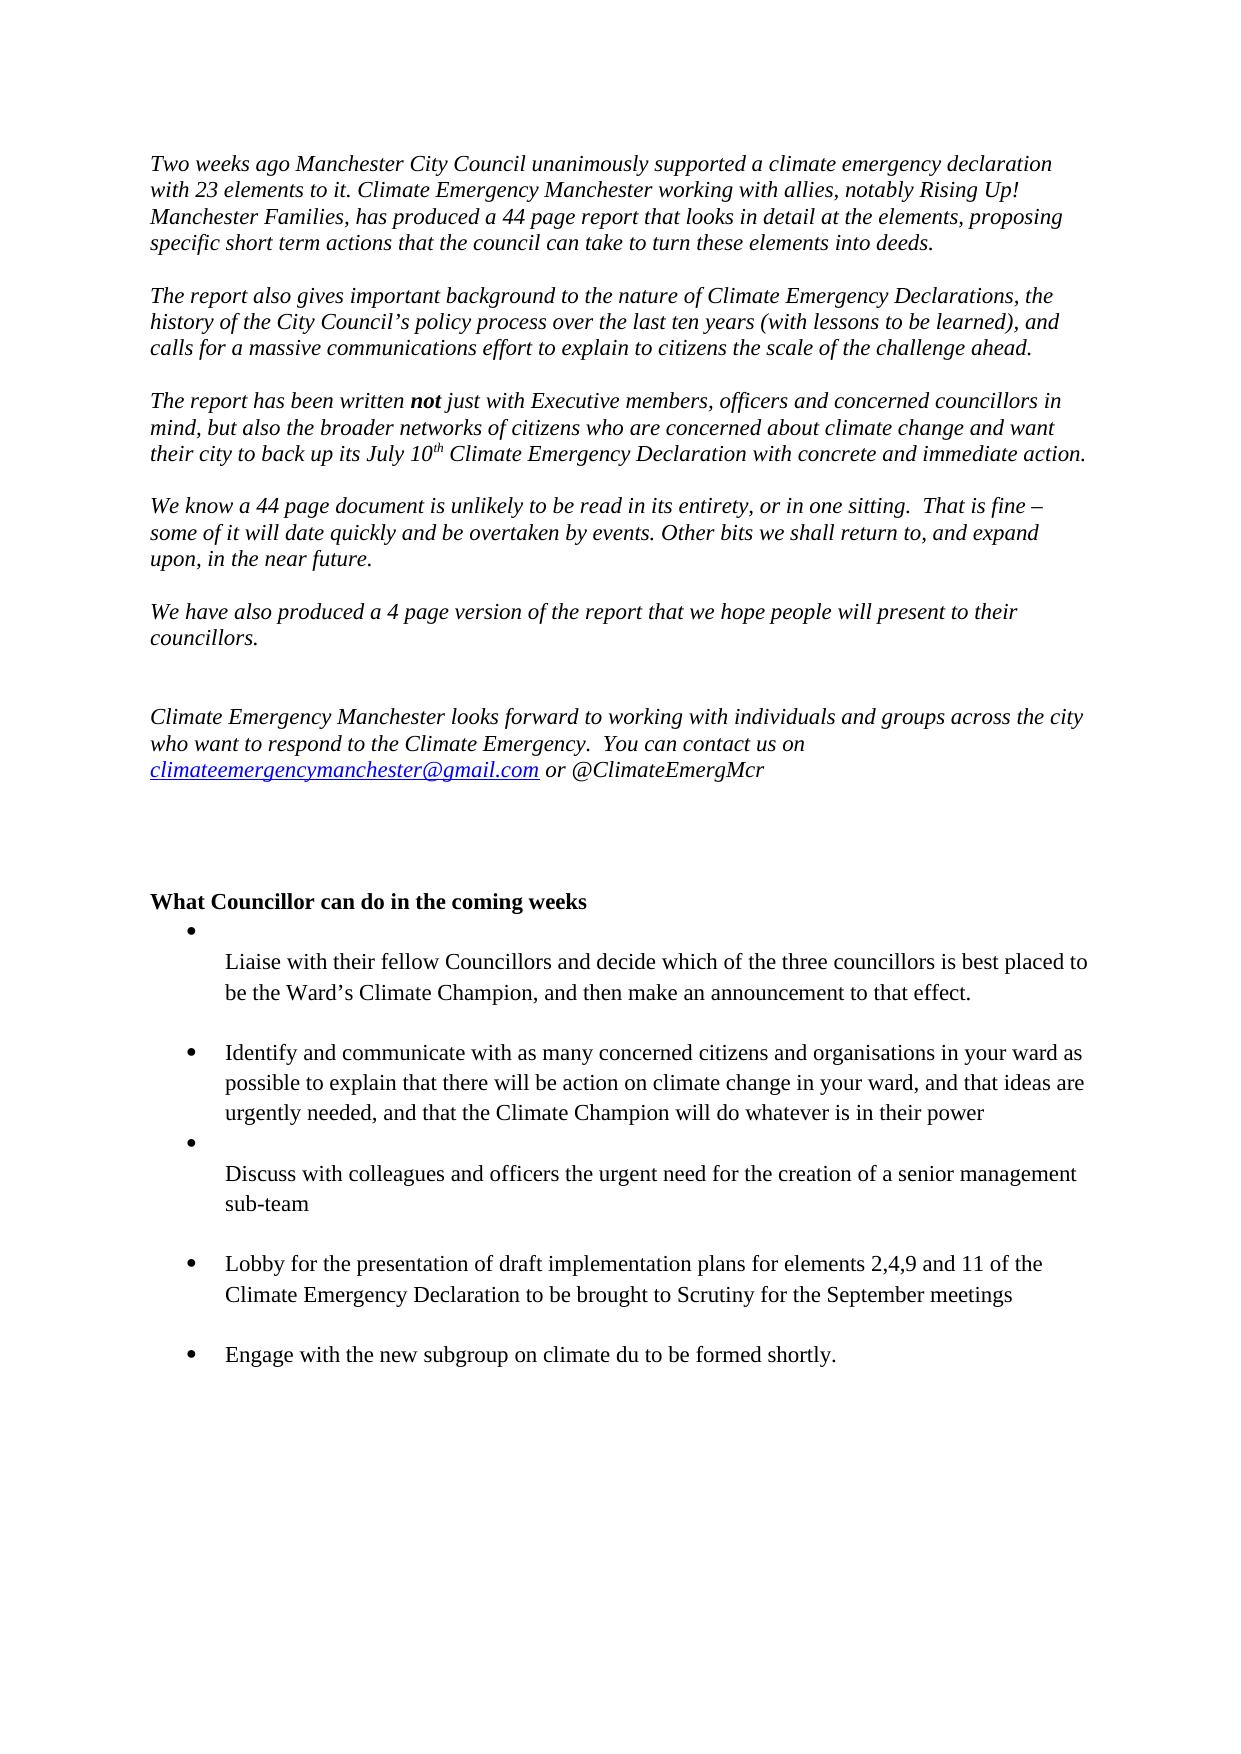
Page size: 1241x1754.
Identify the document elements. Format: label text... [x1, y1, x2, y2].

list Liaise with their fellow Councillors and decide which of the three councillors is best placed to be the Ward’s Climate Champion, and then make an announcement to that effect. [187, 918, 1090, 1005]
list Discuss with colleagues and officers the urgent need for the creation of a senior management sub-team [187, 1129, 1090, 1216]
text The report has been written not just with Executive members, officers and concerned councillors in mind, but also the broader networks of citizens who are concerned about climate change and want their city to back up its July 10th Climate Emergency Declaration with concrete and immediate action. [150, 387, 1090, 466]
text Climate Emergency Manchester looks forward to working with individuals and groups across the city who want to respond to the Climate Emergency. You can contact us on climateemergencymanchester@gmail.com or @ClimateEmergMcr [150, 677, 1090, 782]
text We know a 44 page document is unlikely to be read in its entirety, or in one sitting. That is fine – some of it will date quickly and be overtaken by events. Other bits we shall return to, and expand upon, in the near future. [150, 493, 1090, 572]
text The report also gives important background to the nature of Climate Emergency Declarations, the history of the City Council’s policy process over the last ten years (with lessons to be learned), and calls for a massive communications effort to explain to citizens the scale of the challenge ahead. [150, 282, 1090, 361]
text Two weeks ago Manchester City Council unanimously supported a climate emergency declaration with 23 elements to it. Climate Emergency Manchester working with allies, notably Rising Up! Manchester Families, has produced a 44 page report that looks in detail at the elements, proposing specific short term actions that the council can take to turn these elements into deeds. [150, 150, 1090, 255]
list What Councillor can do in the coming weeks [150, 888, 1090, 914]
text We have also produced a 4 page version of the report that we hope people will present to their councillors. [150, 598, 1090, 651]
list Identify and communicate with as many concerned citizens and organisations in your ward as possible to explain that there will be action on climate change in your ward, and that ideas are urgently needed, and that the Climate Champion will do whatever is in their power [187, 1039, 1090, 1126]
list Engage with the new subgroup on climate du to be formed shortly. [187, 1341, 1090, 1367]
list Lobby for the presentation of draft implementation plans for elements 2,4,9 and 11 of the Climate Emergency Declaration to be brought to Scrutiny for the September meetings [187, 1250, 1090, 1307]
